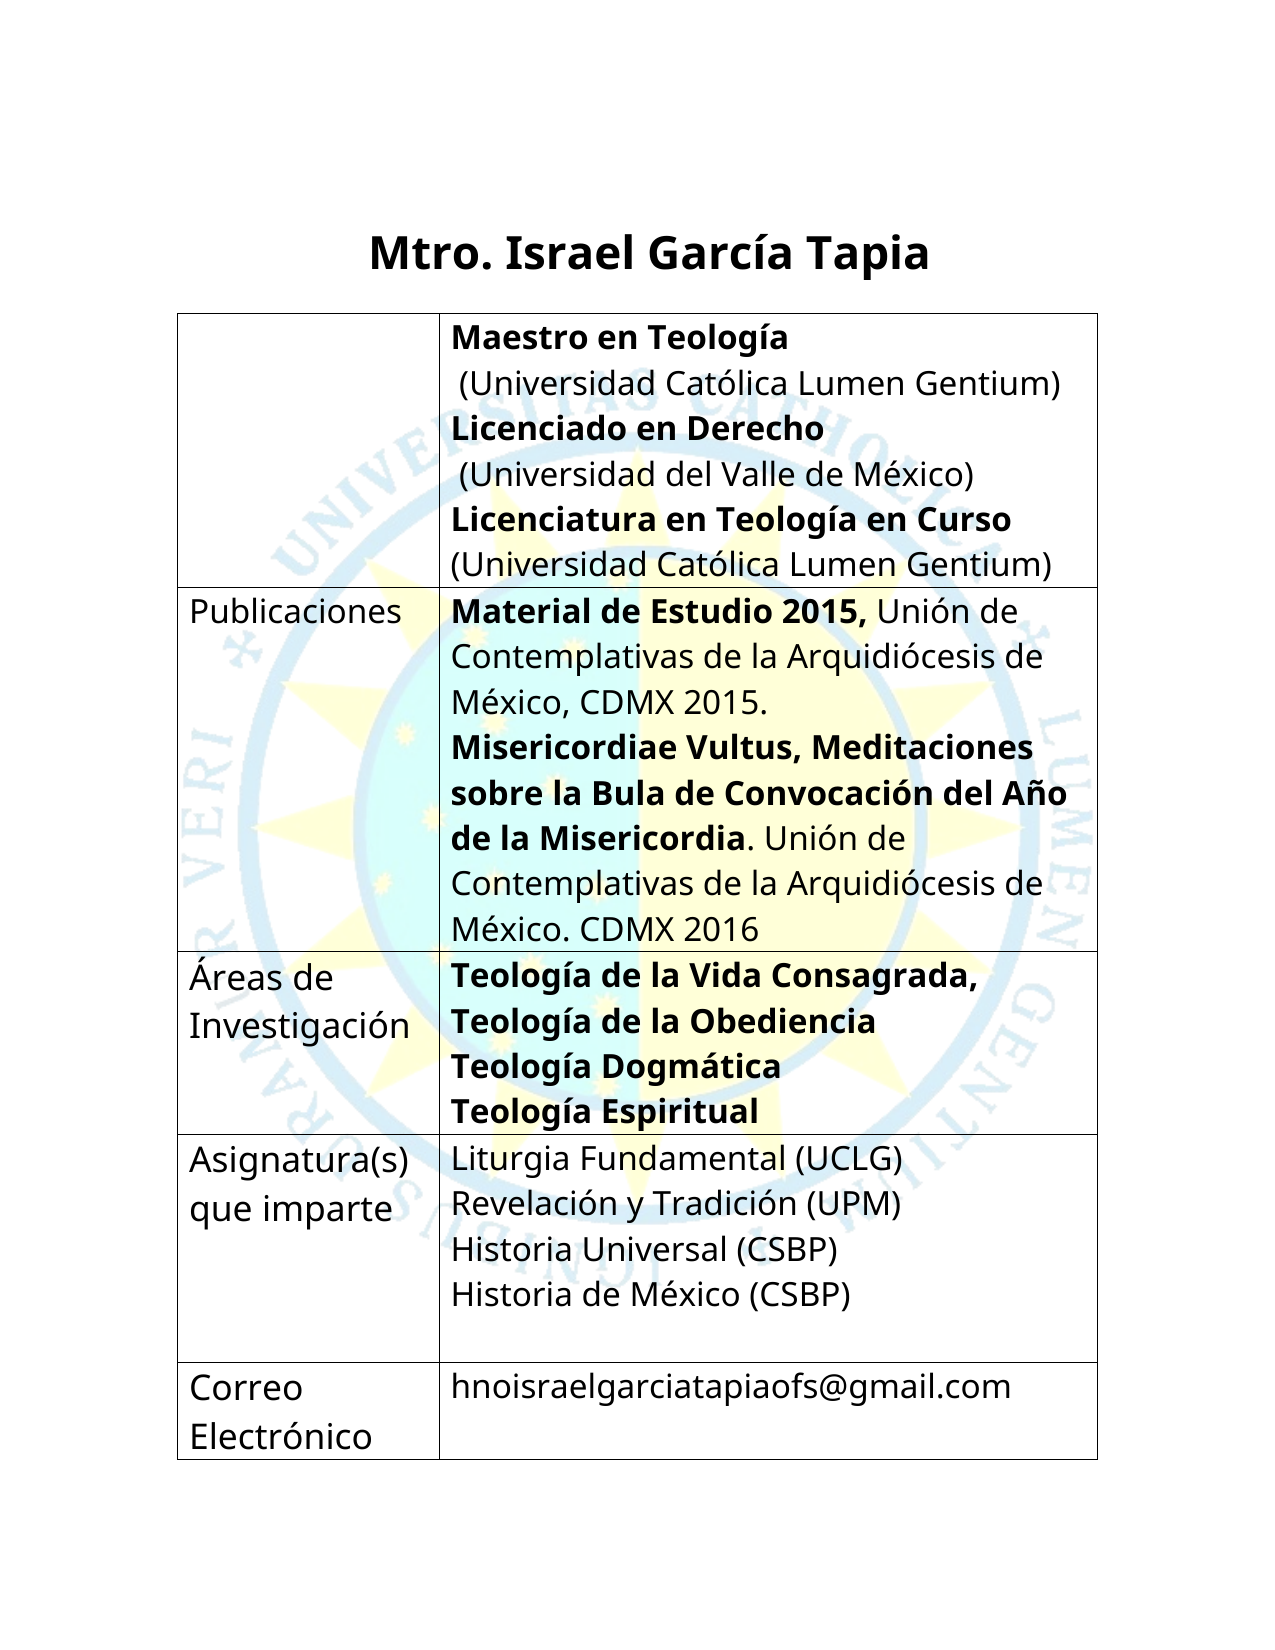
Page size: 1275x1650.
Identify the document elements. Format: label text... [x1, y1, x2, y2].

table_cell Áreas de Investigación [178, 952, 439, 1134]
text Mtro. Israel García Tapia [177, 221, 1098, 283]
table_cell hnoisraelgarciatapiaofs@gmail.com [440, 1363, 1097, 1459]
table_cell Correo Electrónico [178, 1363, 439, 1459]
table_cell Teología de la Vida Consagrada, Teología de la Obediencia Teología Dogmática Teología Espiritual [440, 952, 1097, 1134]
table_cell Publicaciones [178, 588, 439, 951]
table_header [178, 314, 439, 587]
table_cell Asignatura(s) que imparte [178, 1135, 439, 1362]
table_header Maestro en Teología (Universidad Católica Lumen Gentium) Licenciado en Derecho (Universidad del Valle de México) Licenciatura en Teología en Curso (Universidad Católica Lumen Gentium) [440, 314, 1097, 587]
table_cell Material de Estudio 2015, Unión de Contemplativas de la Arquidiócesis de México, CDMX 2015. Misericordiae Vultus, Meditaciones sobre la Bula de Convocación del Año de la Misericordia. Unión de Contemplativas de la Arquidiócesis de México. CDMX 2016 [440, 588, 1097, 951]
table_cell Liturgia Fundamental (UCLG) Revelación y Tradición (UPM) Historia Universal (CSBP) Historia de México (CSBP) [440, 1135, 1097, 1362]
